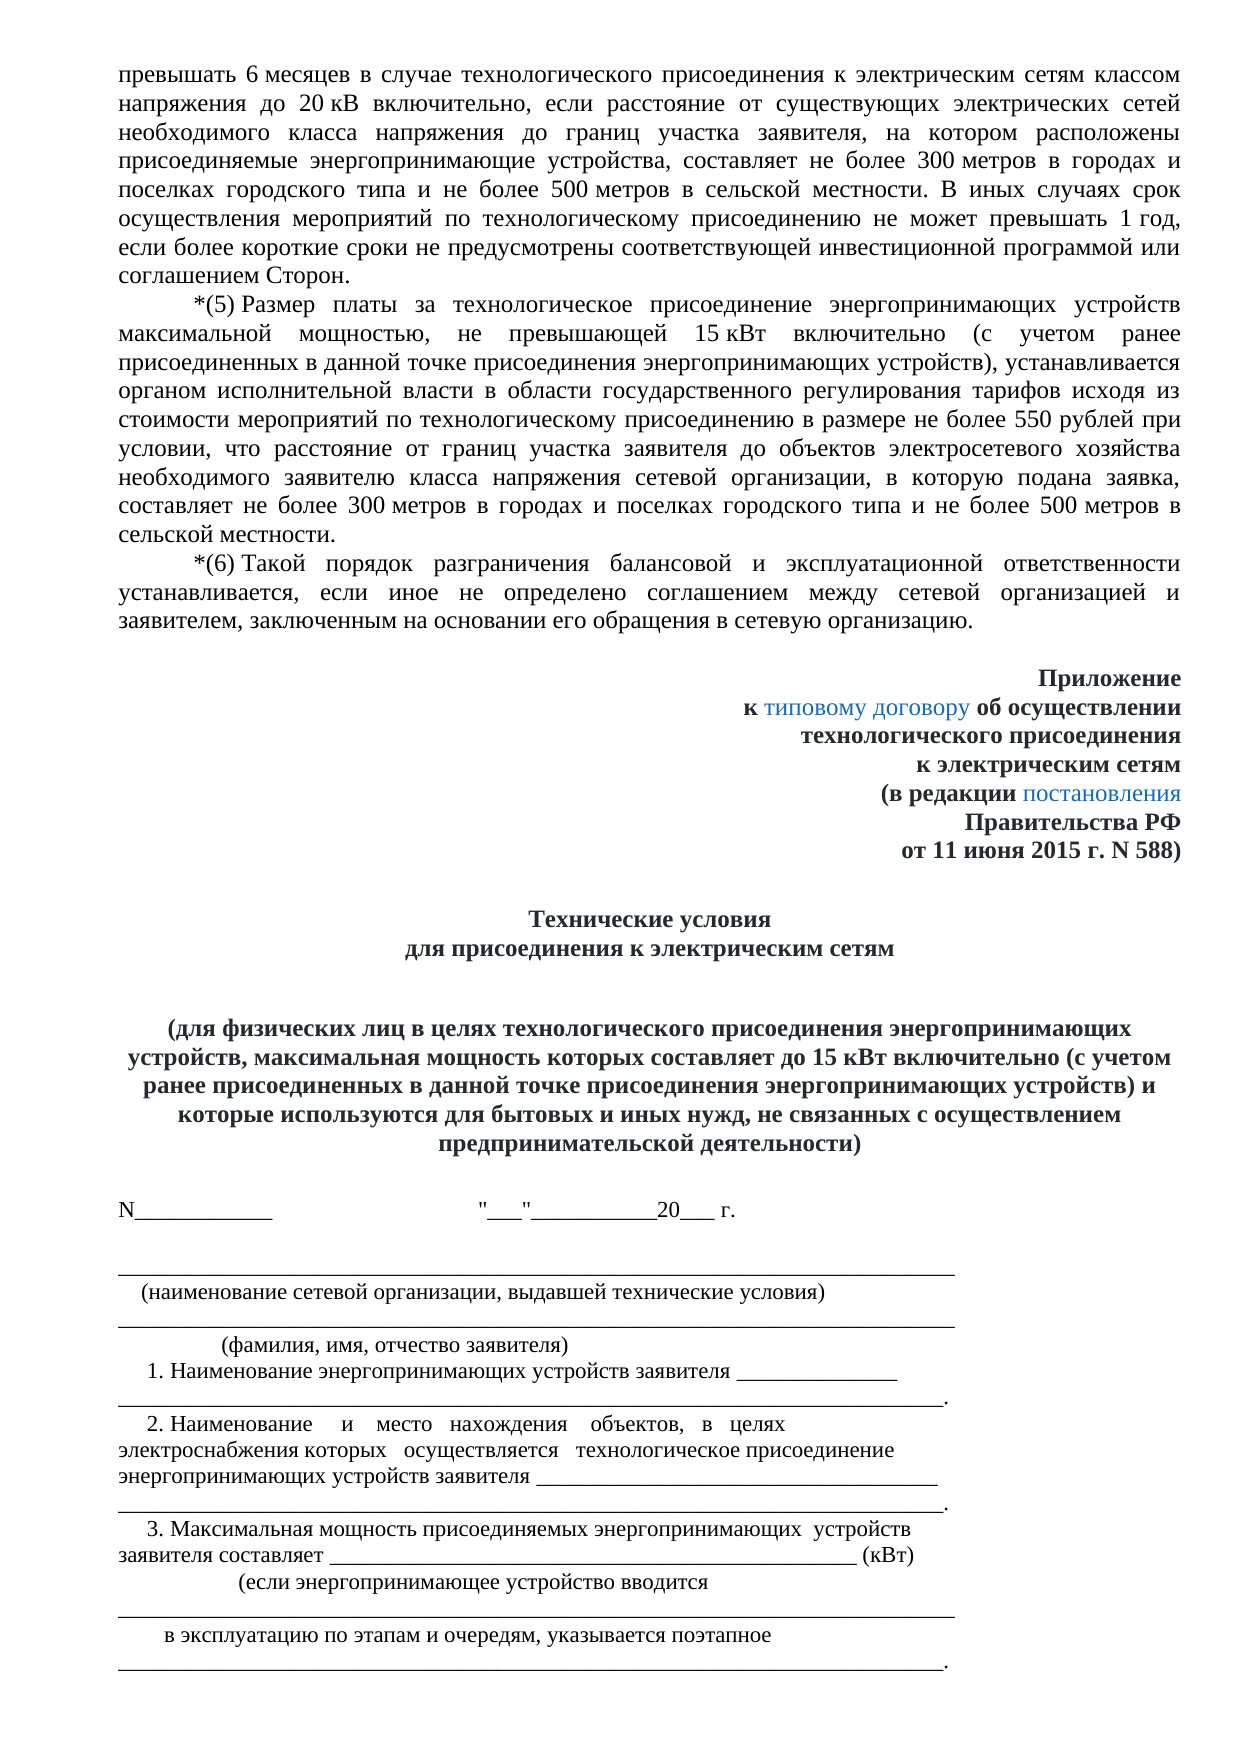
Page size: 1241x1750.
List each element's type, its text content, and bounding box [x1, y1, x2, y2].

subtitle (для физических лиц в целях технологического присоединения энергопринимающих устройств, максимальная мощность которых составляет до 15 кВт включительно (с учетом ранее присоединенных в данной точке присоединения энергопринимающих устройств) и которые используются для бытовых и иных нужд, не связанных с осуществлением предпринимательской деятельности) [118, 1013, 1181, 1157]
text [118, 59, 1181, 289]
text ________________________________________________________________________. [118, 1647, 1181, 1673]
text Приложение к типовому договору об осуществлении технологического присоединения к электрическим сетям (в редакции постановления Правительства РФ от 11 июня 2015 г. N 588) [118, 663, 1181, 864]
subtitle Технические условия для присоединения к электрическим сетям [118, 904, 1181, 962]
text *(5) Размер платы за технологическое присоединение энергопринимающих устройств максимальной мощностью, не превышающей 15 кВт включительно (с учетом ранее присоединенных в данной точке присоединения энергопринимающих устройств), устанавливается органом исполнительной власти в области государственного регулирования тарифов исходя из стоимости мероприятий по технологическому присоединению в размере не более 550 рублей при условии, что расстояние от границ участка заявителя до объектов электросетевого хозяйства необходимого заявителю класса напряжения сетевой организации, в которую подана заявка, составляет не более 300 метров в городах и поселках городского типа и не более 500 метров в сельской местности. [118, 289, 1181, 548]
text (фамилия, имя, отчество заявителя) [118, 1331, 1181, 1357]
text (если энергопринимающее устройство вводится [118, 1568, 1181, 1594]
text заявителя составляет ______________________________________________ (кВт) [118, 1542, 1181, 1568]
text *(6) Такой порядок разграничения балансовой и эксплуатационной ответственности устанавливается, если иное не определено соглашением между сетевой организацией и заявителем, заключенным на основании его обращения в сетевую организацию. [118, 548, 1181, 634]
text электроснабжения которых осуществляется технологическое присоединение [118, 1436, 1181, 1462]
text 2. Наименование и место нахождения объектов, в целях [118, 1410, 1181, 1436]
text 3. Максимальная мощность присоединяемых энергопринимающих устройств [118, 1515, 1181, 1542]
text 1. Наименование энергопринимающих устройств заявителя ______________ [118, 1357, 1181, 1383]
text N____________ "___"___________20___ г. [118, 1197, 1181, 1223]
text _________________________________________________________________________ [118, 1304, 1181, 1331]
text ________________________________________________________________________. [118, 1489, 1181, 1515]
text _________________________________________________________________________ [118, 1252, 1181, 1278]
text энергопринимающих устройств заявителя ___________________________________ [118, 1462, 1181, 1489]
text ________________________________________________________________________. [118, 1383, 1181, 1410]
text в эксплуатацию по этапам и очередям, указывается поэтапное [118, 1621, 1181, 1647]
text (наименование сетевой организации, выдавшей технические условия) [118, 1278, 1181, 1304]
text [118, 1594, 1181, 1621]
